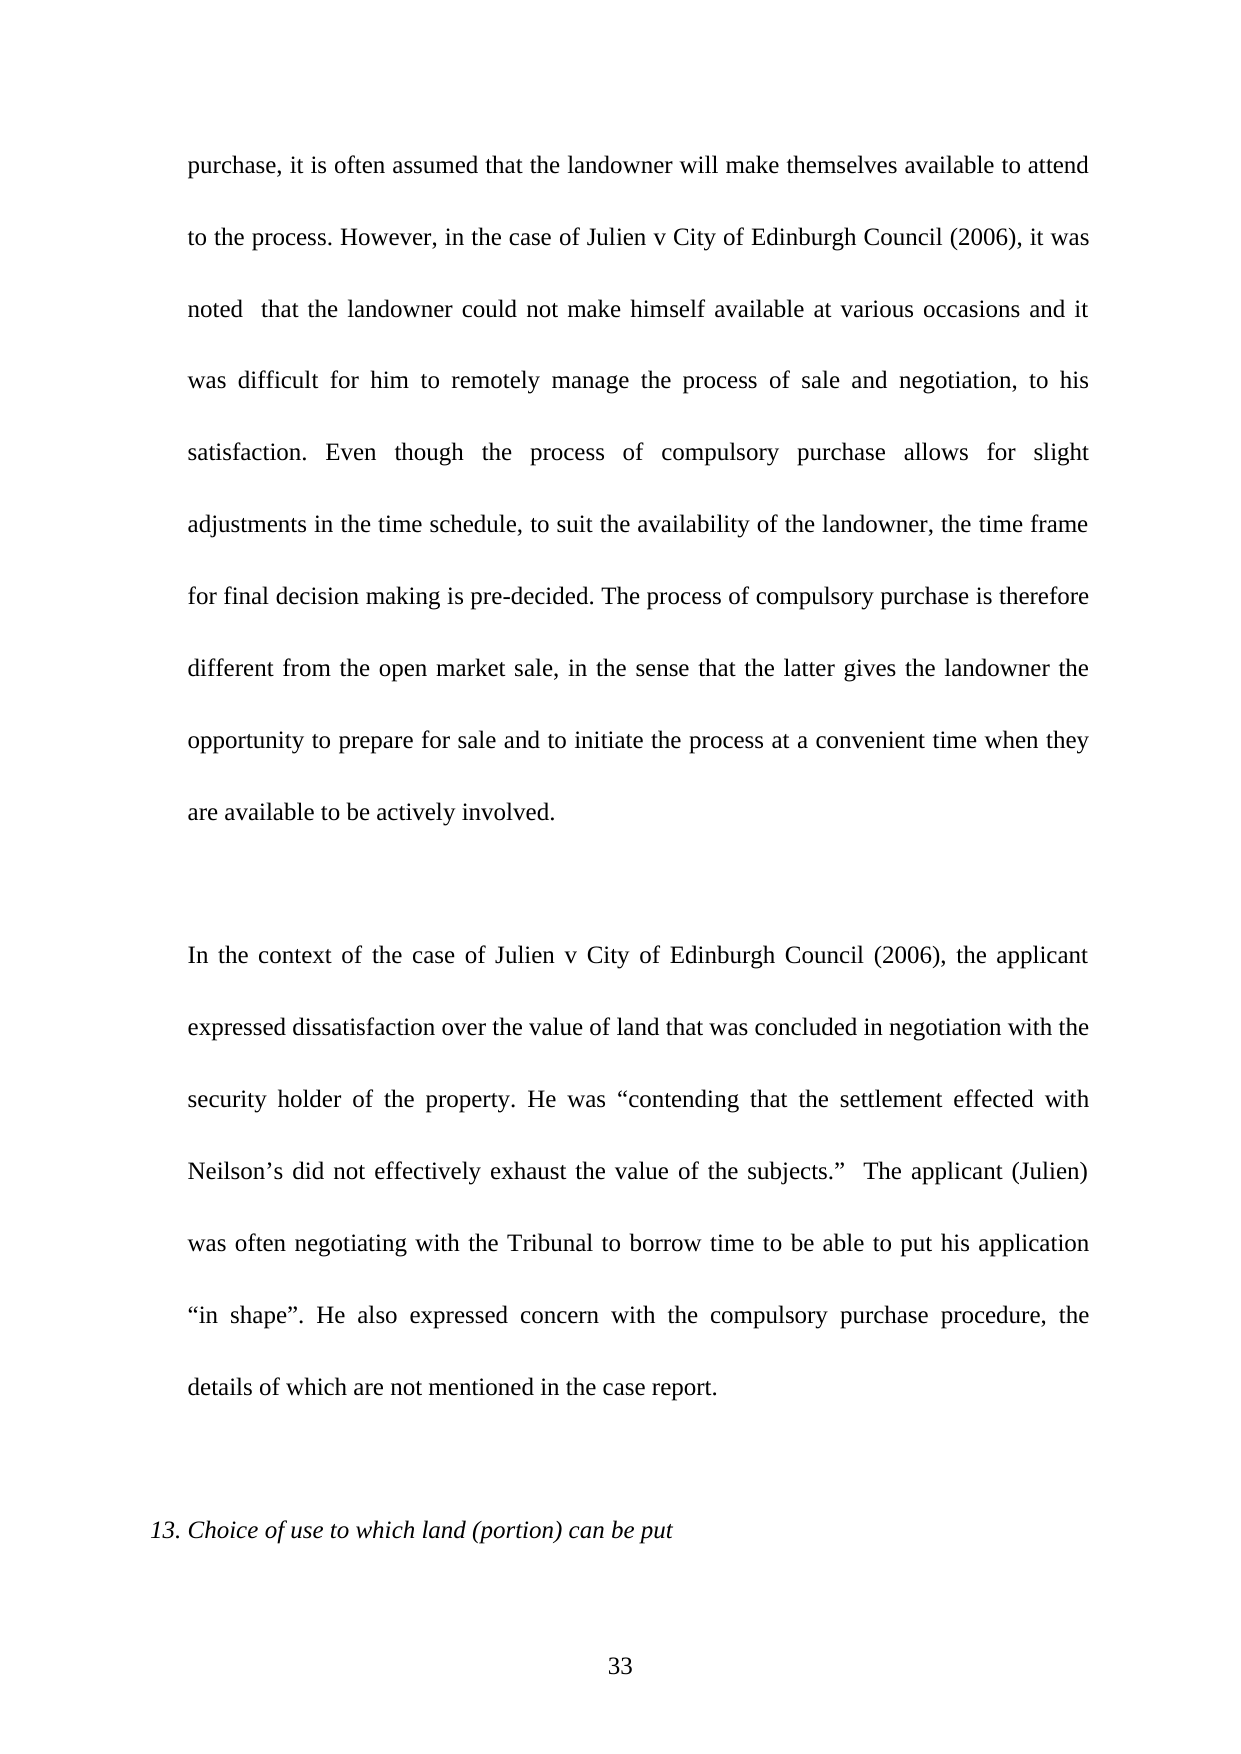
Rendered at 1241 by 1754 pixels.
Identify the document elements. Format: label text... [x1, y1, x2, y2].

list Choice of use to which land (portion) can be put [150, 1516, 1090, 1544]
list In the context of the case of Julien v City of Edinburgh Council (2006), the applicant expressed dissatisfaction over the value of land that was concluded in negotiation with the security holder of the property. He was “contending that the settlement effected with Neilson’s did not effectively exhaust the value of the subjects.” The applicant (Julien) was often negotiating with the Tribunal to borrow time to be able to put his application “in shape”. He also expressed concern with the compulsory purchase procedure, the details of which are not mentioned in the case report. [187, 941, 1090, 1401]
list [187, 150, 1090, 826]
